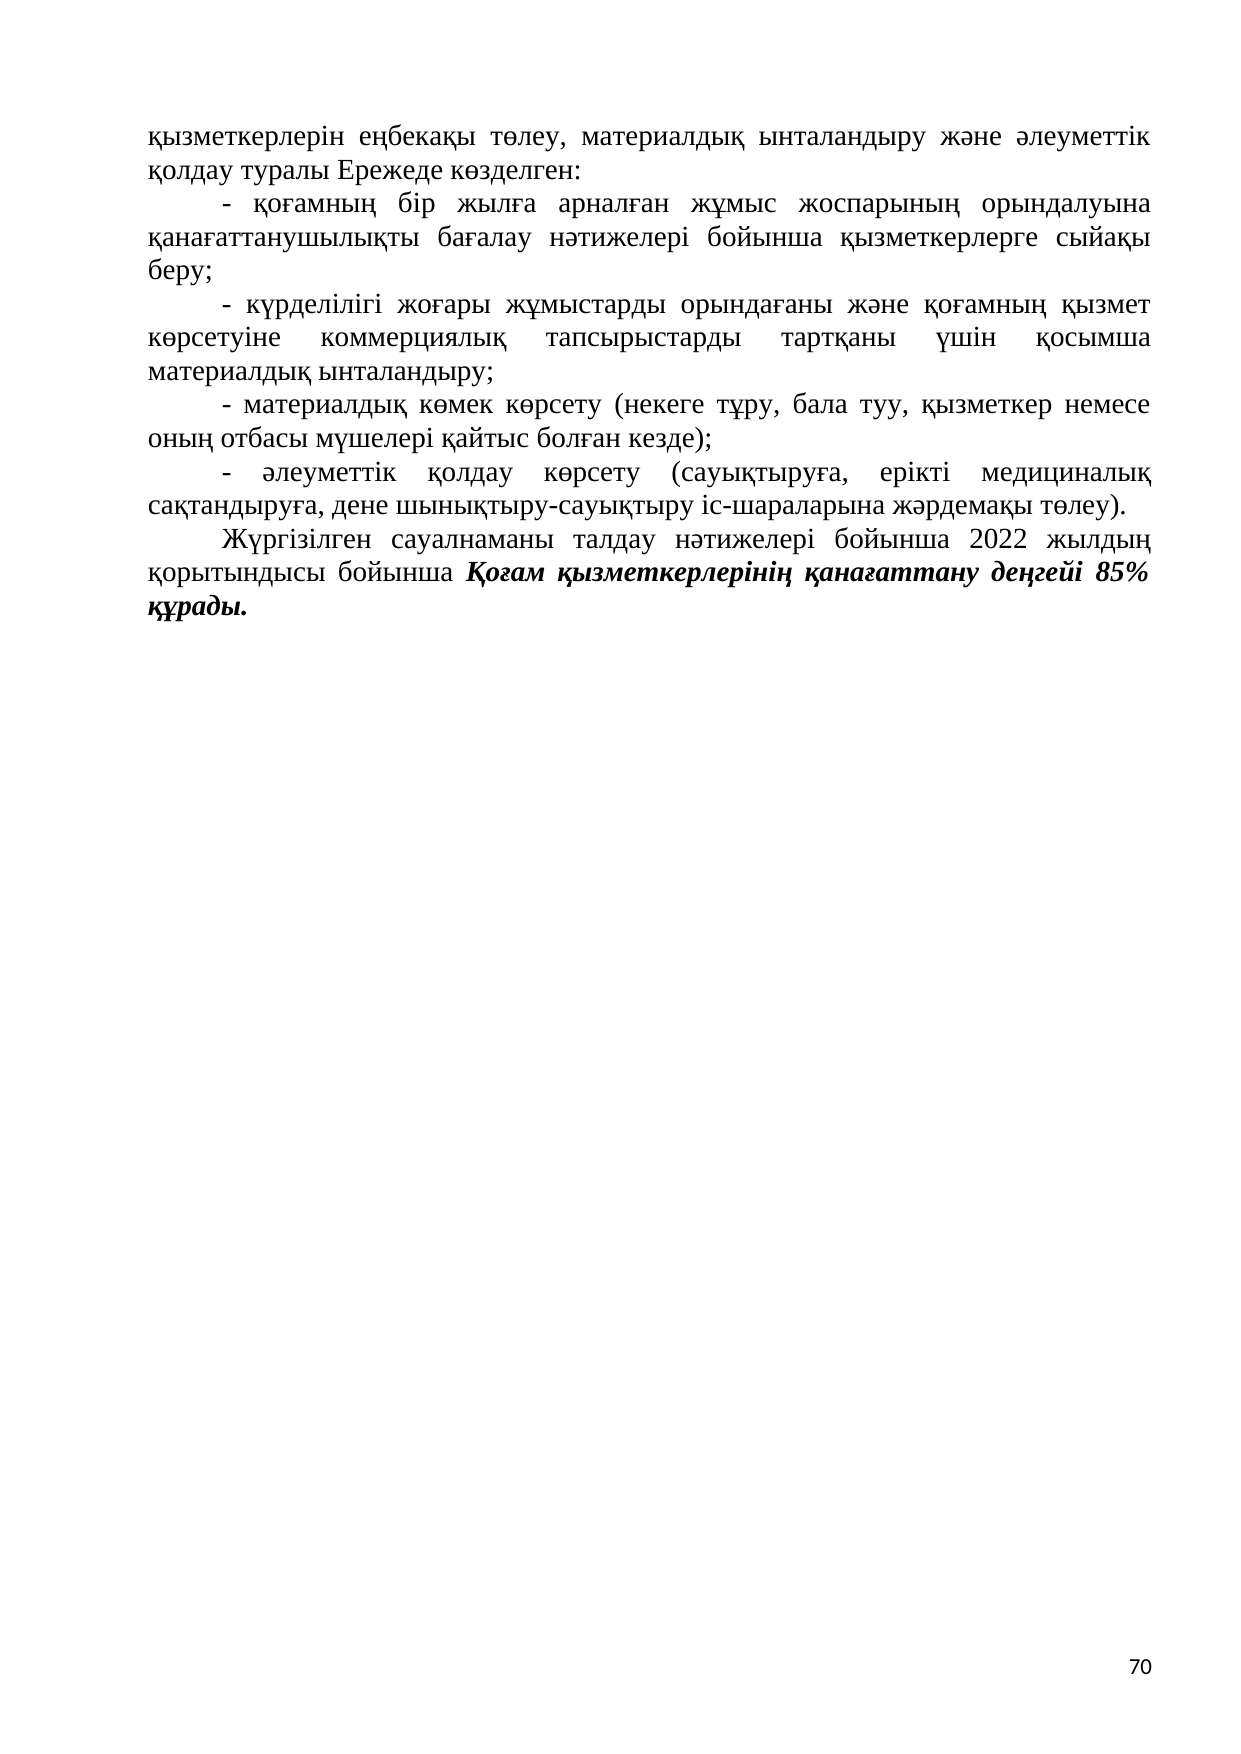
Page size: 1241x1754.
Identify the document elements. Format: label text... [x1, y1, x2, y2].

text - күрделілігі жоғары жұмыстарды орындағаны және қоғамның қызмет көрсетуіне коммерциялық тапсырыстарды тартқаны үшін қосымша материалдық ынталандыру; [148, 286, 1152, 387]
text - әлеуметтік қолдау көрсету (сауықтыруға, ерікті медициналық сақтандыруға, дене шынықтыру-сауықтыру іс-шараларына жәрдемақы төлеу). [148, 454, 1152, 521]
text - материалдық көмек көрсету (некеге тұру, бала туу, қызметкер немесе оның отбасы мүшелері қайтыс болған кезде); [148, 387, 1152, 454]
text - қоғамның бір жылға арналған жұмыс жоспарының орындалуына қанағаттанушылықты бағалау нәтижелері бойынша қызметкерлерге сыйақы беру; [148, 185, 1152, 286]
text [148, 118, 1152, 185]
text Жүргізілген сауалнаманы талдау нәтижелері бойынша 2022 жылдың қорытындысы бойынша Қоғам қызметкерлерінің қанағаттану деңгейі 85% құрады. [148, 521, 1152, 682]
